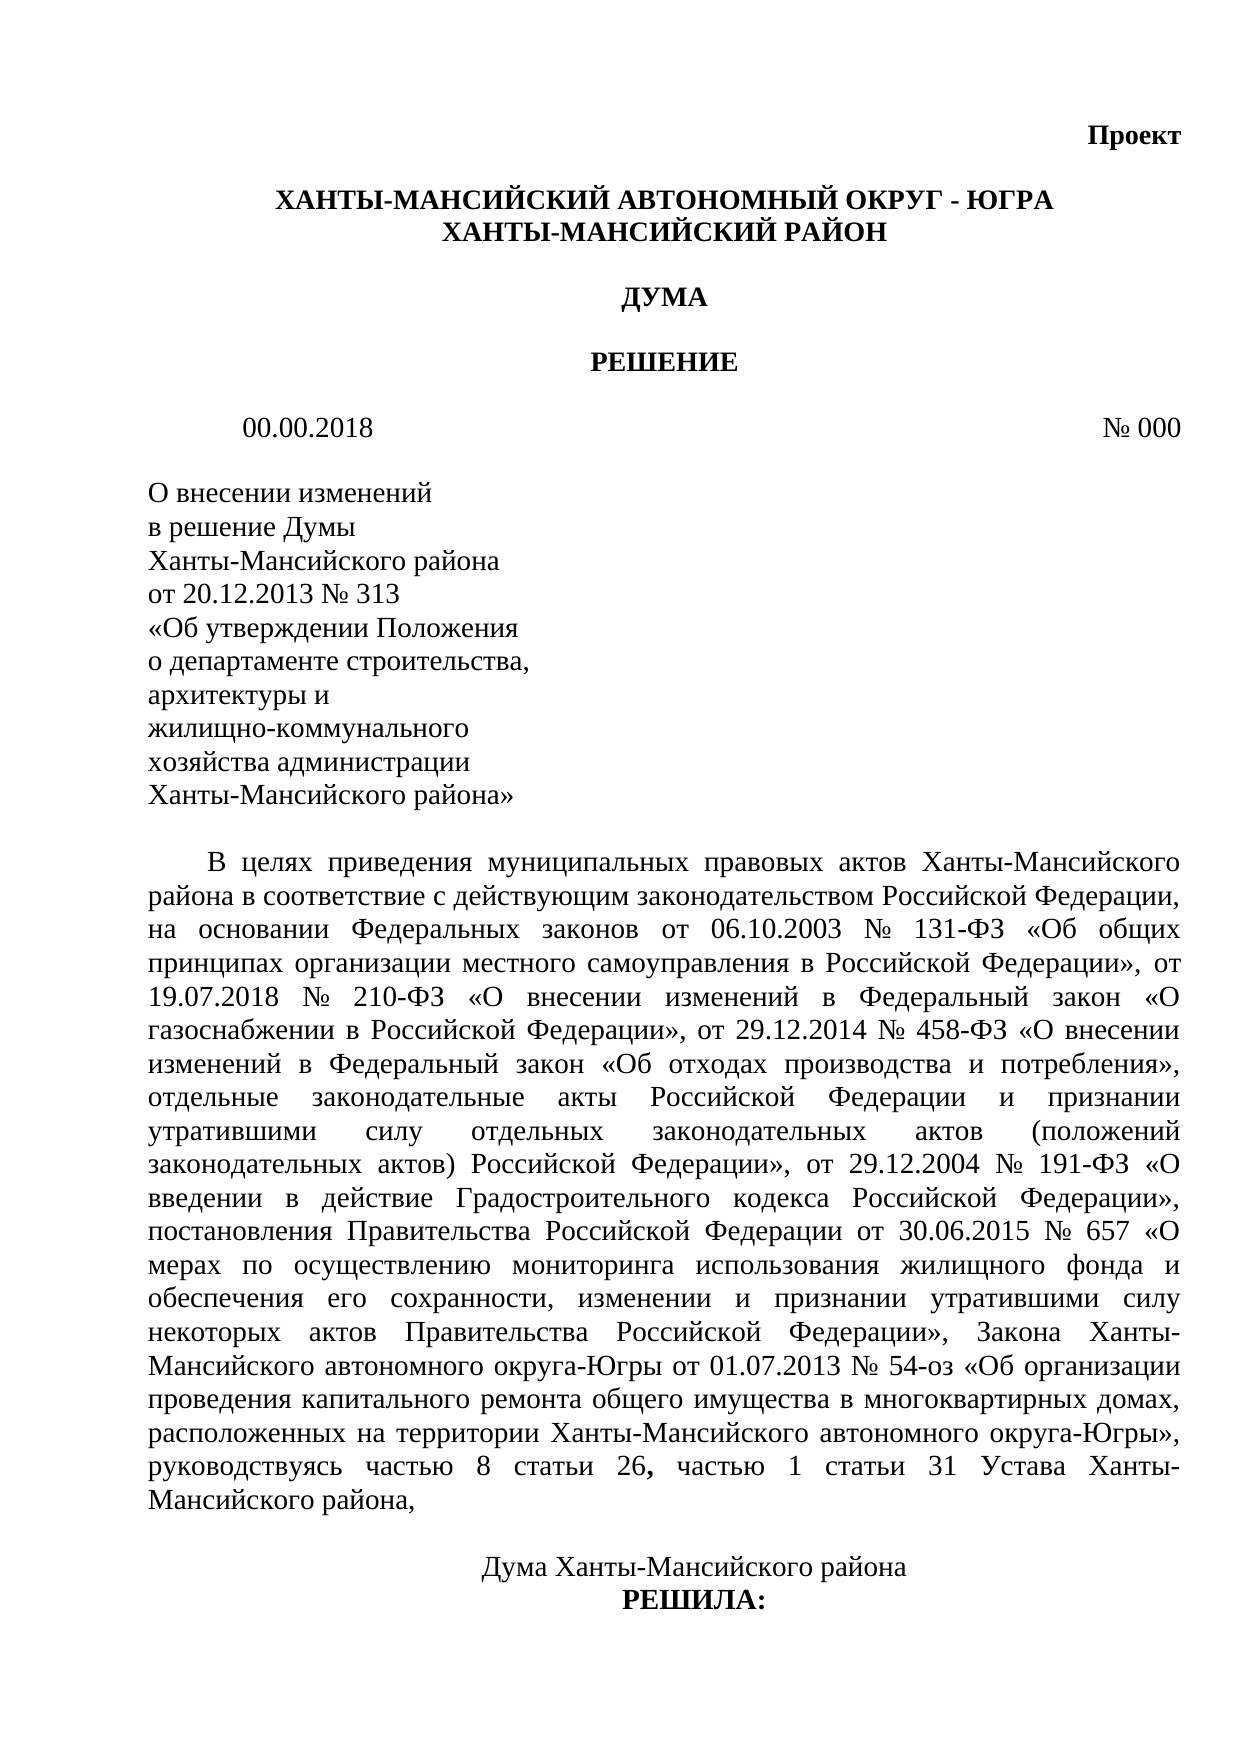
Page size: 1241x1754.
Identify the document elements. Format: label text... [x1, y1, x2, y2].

text ХАНТЫ-МАНСИЙСКИЙ АВТОНОМНЫЙ ОКРУГ - ЮГРА [148, 183, 1181, 215]
text ХАНТЫ-МАНСИЙСКИЙ РАЙОН [148, 215, 1181, 248]
text ДУМА [148, 280, 1181, 312]
text хозяйства администрации [148, 744, 1181, 777]
text от 20.12.2013 № 313 [148, 576, 1181, 610]
text Ханты-Мансийского района [148, 543, 1181, 576]
text В целях приведения муниципальных правовых актов Ханты-Мансийского района в соответствие с действующим законодательством Российской Федерации, на основании Федеральных законов от 06.10.2003 № 131-ФЗ «Об общих принципах организации местного самоуправления в Российской Федерации», от 19.07.2018 № 210-ФЗ «О внесении изменений в Федеральный закон «О газоснабжении в Российской Федерации», от 29.12.2014 № 458-ФЗ «О внесении изменений в Федеральный закон «Об отходах производства и потребления», отдельные законодательные акты Российской Федерации и признании утратившими силу отдельных законодательных актов (положений законодательных актов) Российской Федерации», от 29.12.2004 № 191-ФЗ «О введении в действие Градостроительного кодекса Российской Федерации», постановления Правительства Российской Федерации от 30.06.2015 № 657 «О мерах по осуществлению мониторинга использования жилищного фонда и обеспечения его сохранности, изменении и признании утратившими силу некоторых актов Правительства Российской Федерации», Закона Ханты-Мансийского автономного округа-Югры от 01.07.2013 № 54-оз «Об организации проведения капитального ремонта общего имущества в многоквартирных домах, расположенных на территории Ханты-Мансийского автономного округа-Югры», руководствуясь частью 8 статьи 26, частью 1 статьи 31 Устава Ханты-Мансийского района, [148, 844, 1181, 1515]
text «Об утверждении Положения [148, 610, 1181, 643]
text архитектуры и [148, 677, 1181, 710]
text РЕШИЛА: [148, 1582, 1181, 1616]
text Дума Ханты-Мансийского района [148, 1549, 1181, 1582]
text в решение Думы [148, 509, 1181, 543]
text Проект [148, 118, 1181, 151]
text жилищно-коммунального [148, 710, 1181, 744]
text О внесении изменений [148, 476, 1181, 509]
text 00.00.2018 № 000 [148, 410, 1181, 443]
text РЕШЕНИЕ [148, 345, 1181, 377]
text Ханты-Мансийского района» [148, 777, 1181, 811]
text о департаменте строительства, [148, 643, 1181, 677]
